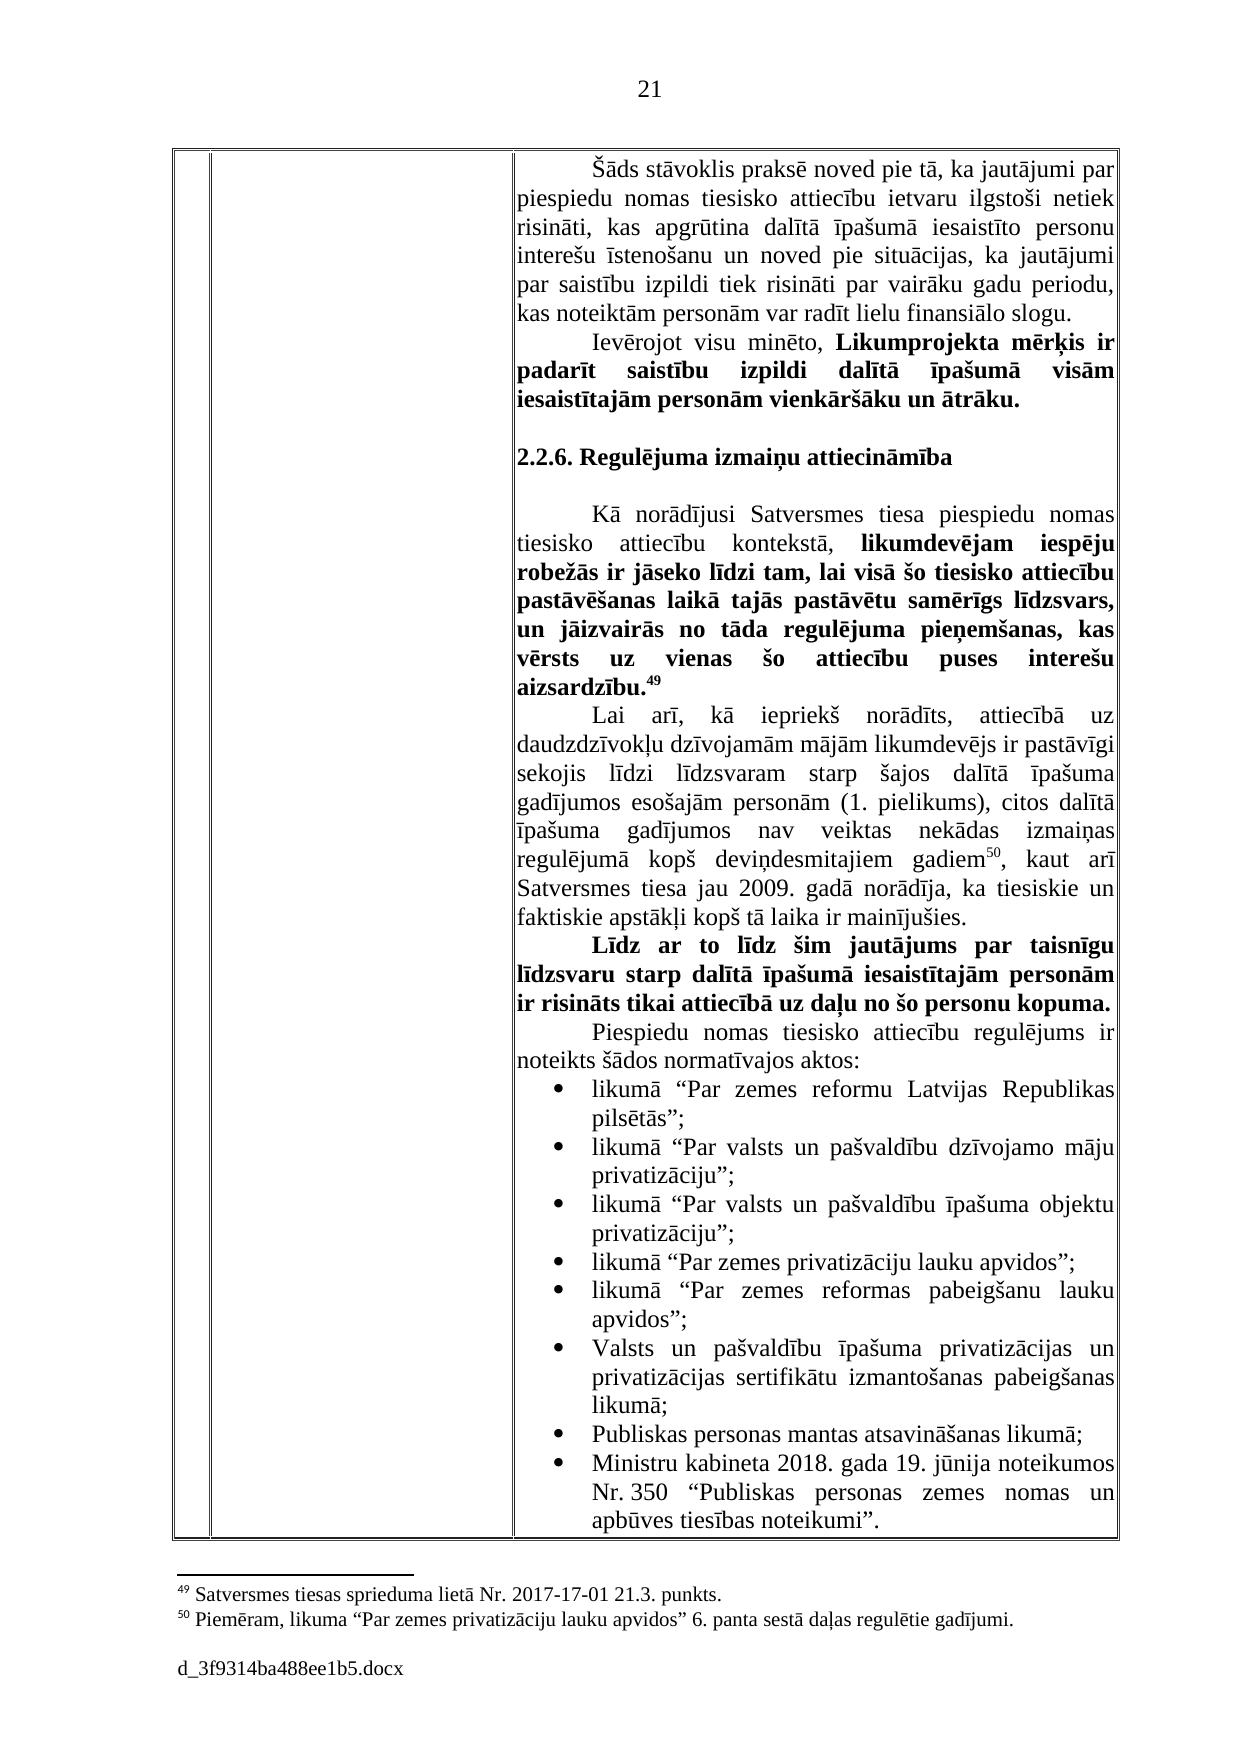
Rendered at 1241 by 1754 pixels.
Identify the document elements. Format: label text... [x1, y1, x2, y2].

table_cell 2. [175, 151, 211, 1537]
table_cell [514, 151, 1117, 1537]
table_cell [211, 151, 513, 1537]
